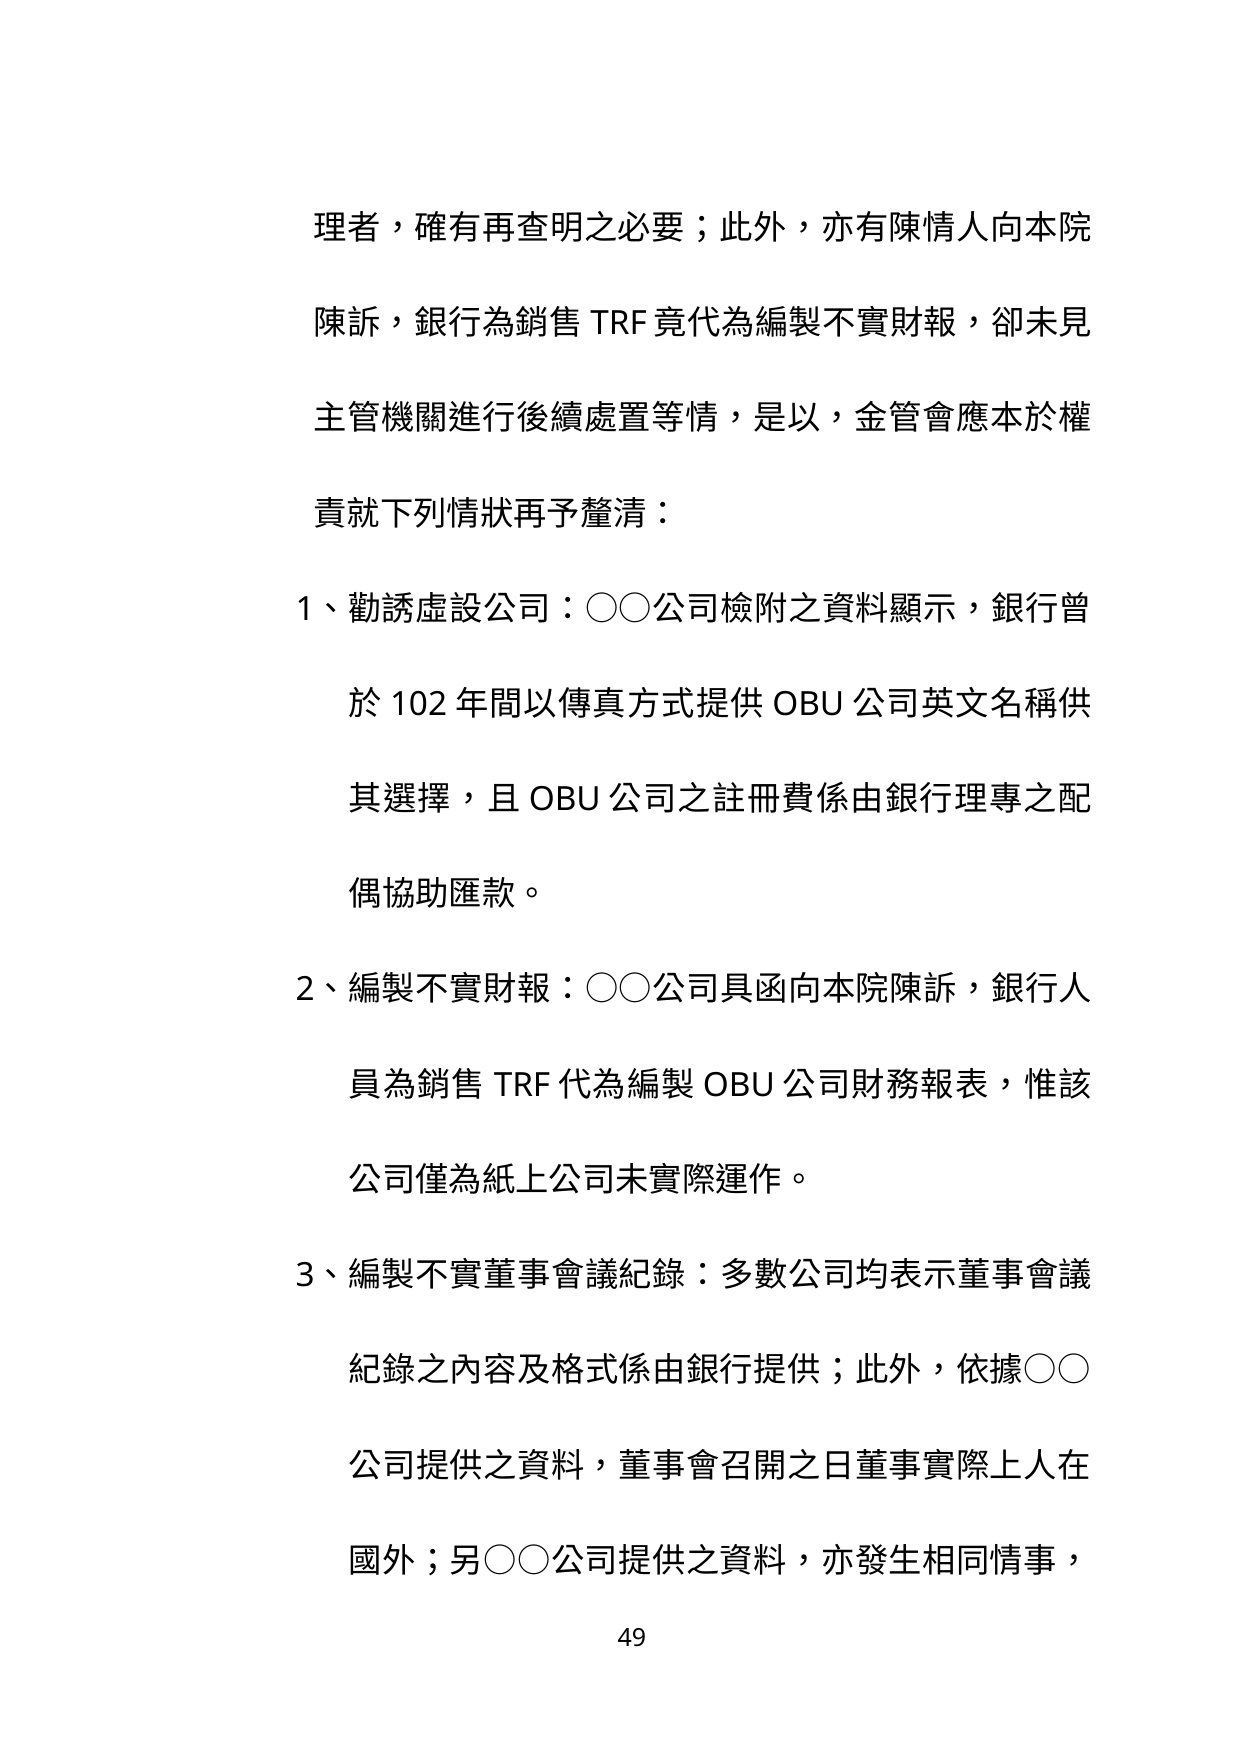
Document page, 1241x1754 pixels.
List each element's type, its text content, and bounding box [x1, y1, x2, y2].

subtitle 勸誘虛設公司：○○公司檢附之資料顯示，銀行曾於102年間以傳真方式提供OBU公司英文名稱供其選擇，且OBU公司之註冊費係由銀行理專之配偶協助匯款。 [295, 558, 1092, 939]
subtitle 編製不實財報：○○公司具函向本院陳訴，銀行人員為銷售TRF代為編製OBU公司財務報表，惟該公司僅為紙上公司未實際運作。 [295, 939, 1092, 1224]
subtitle 編製不實董事會議紀錄：多數公司均表示董事會議紀錄之內容及格式係由銀行提供；此外，依據○○公司提供之資料，董事會召開之日董事實際上人在國外；另○○公司提供之資料，亦發生相同情事，以上均有入出國日期證明書可資佐證。 [295, 1224, 1092, 1605]
